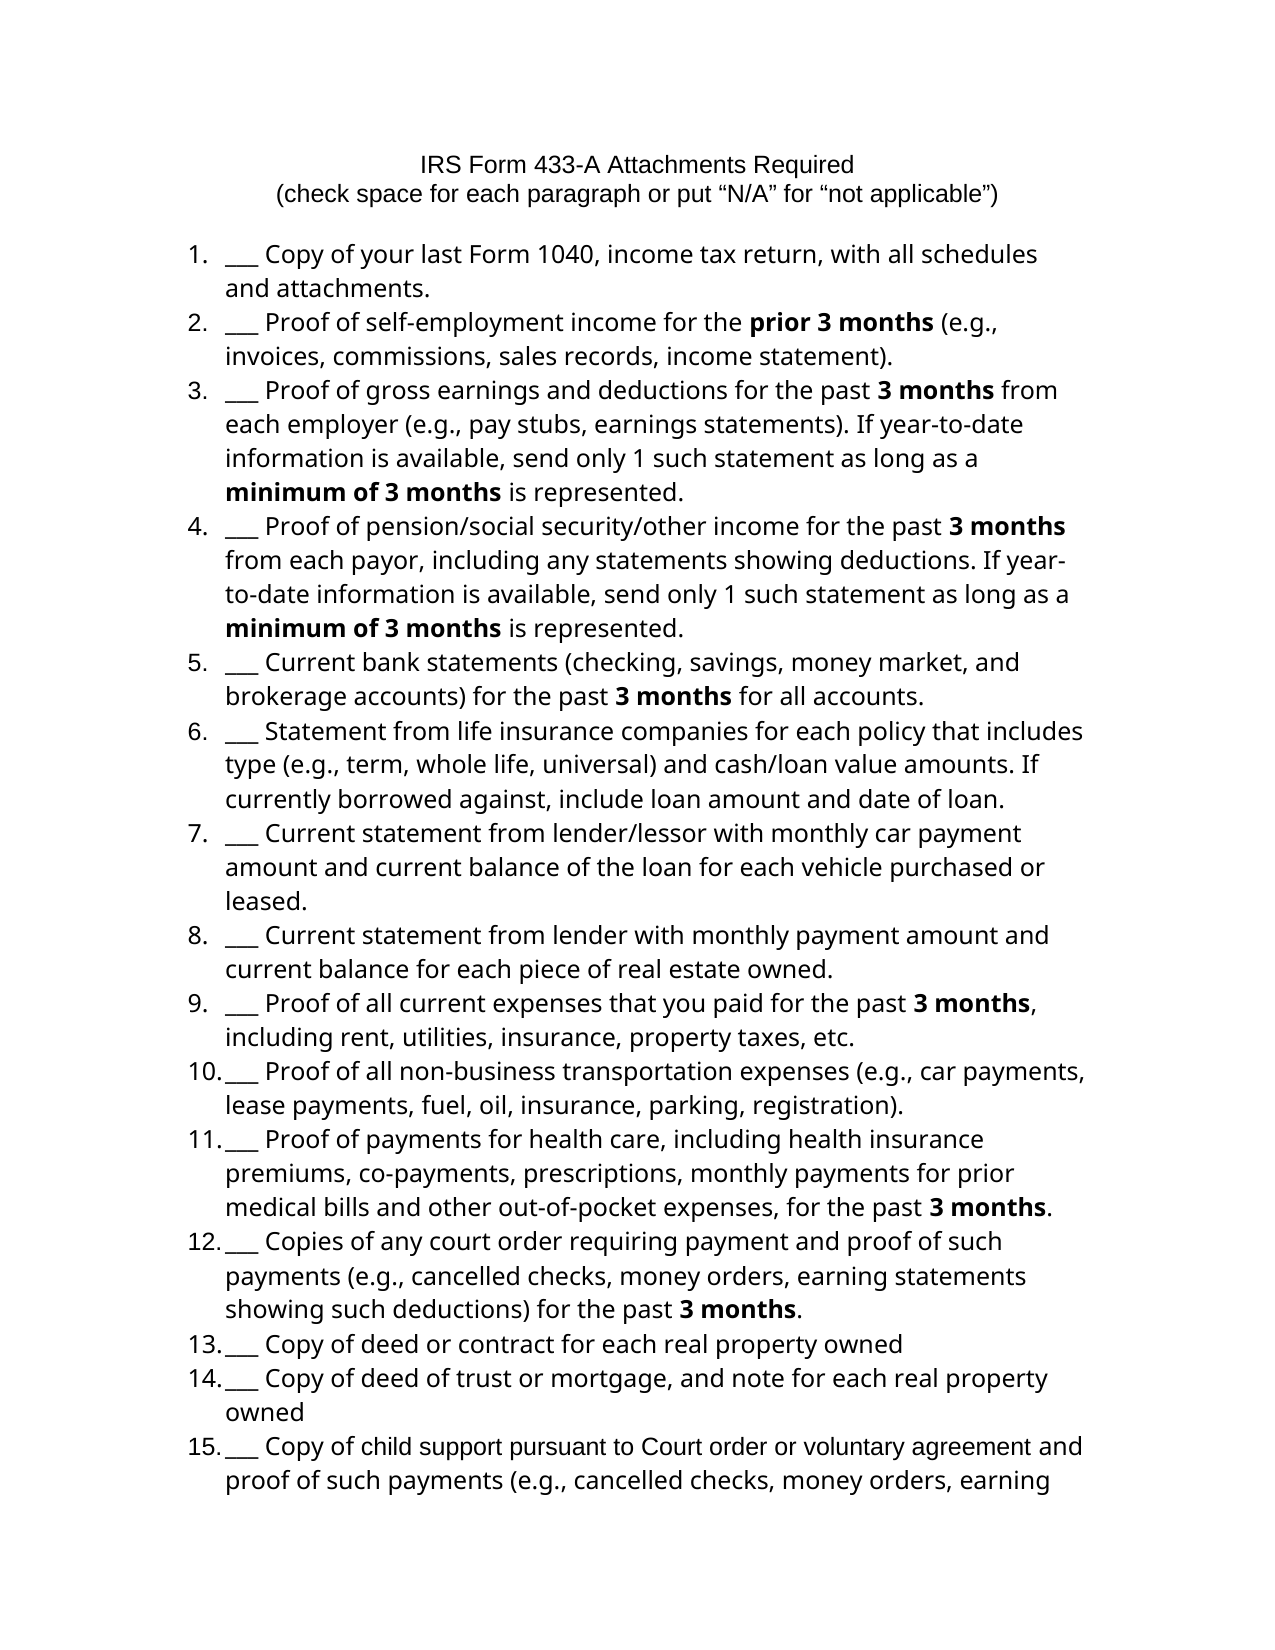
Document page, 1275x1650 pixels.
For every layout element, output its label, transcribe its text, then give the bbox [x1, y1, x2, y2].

list ___ Proof of all non-business transportation expenses (e.g., car payments, lease payments, fuel, oil, insurance, parking, registration). [187, 1054, 1087, 1122]
list ___ Current bank statements (checking, savings, money market, and brokerage accounts) for the past 3 months for all accounts. [187, 645, 1087, 713]
list ___ Proof of self-employment income for the prior 3 months (e.g., invoices, commissions, sales records, income statement). [187, 304, 1087, 372]
list ___ Copy of deed or contract for each real property owned [187, 1326, 1087, 1360]
list ___ Statement from life insurance companies for each policy that includes type (e.g., term, whole life, universal) and cash/loan value amounts. If currently borrowed against, include loan amount and date of loan. [187, 713, 1087, 815]
list ___ Proof of payments for health care, including health insurance premiums, co-payments, prescriptions, monthly payments for prior medical bills and other out-of-pocket expenses, for the past 3 months. [187, 1122, 1087, 1224]
list ___ Current statement from lender with monthly payment amount and current balance for each piece of real estate owned. [187, 917, 1087, 986]
list ___ Copy of deed of trust or mortgage, and note for each real property owned [187, 1360, 1087, 1428]
list ___ Copy of your last Form 1040, income tax return, with all schedules and attachments. [187, 236, 1087, 304]
list ___ Copies of any court order requiring payment and proof of such payments (e.g., cancelled checks, money orders, earning statements showing such deductions) for the past 3 months. [187, 1224, 1087, 1326]
text (check space for each paragraph or put “N/A” for “not applicable”) [187, 179, 1087, 207]
list ___ Proof of pension/social security/other income for the past 3 months from each payor, including any statements showing deductions. If year-to-date information is available, send only 1 such statement as long as a minimum of 3 months is represented. [187, 509, 1087, 645]
list ___ Current statement from lender/lessor with monthly car payment amount and current balance of the loan for each vehicle purchased or leased. [187, 815, 1087, 917]
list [187, 1428, 1087, 1497]
list ___ Proof of all current expenses that you paid for the past 3 months, including rent, utilities, insurance, property taxes, etc. [187, 986, 1087, 1054]
text IRS Form 433-A Attachments Required [187, 150, 1087, 179]
list ___ Proof of gross earnings and deductions for the past 3 months from each employer (e.g., pay stubs, earnings statements). If year-to-date information is available, send only 1 such statement as long as a minimum of 3 months is represented. [187, 372, 1087, 509]
